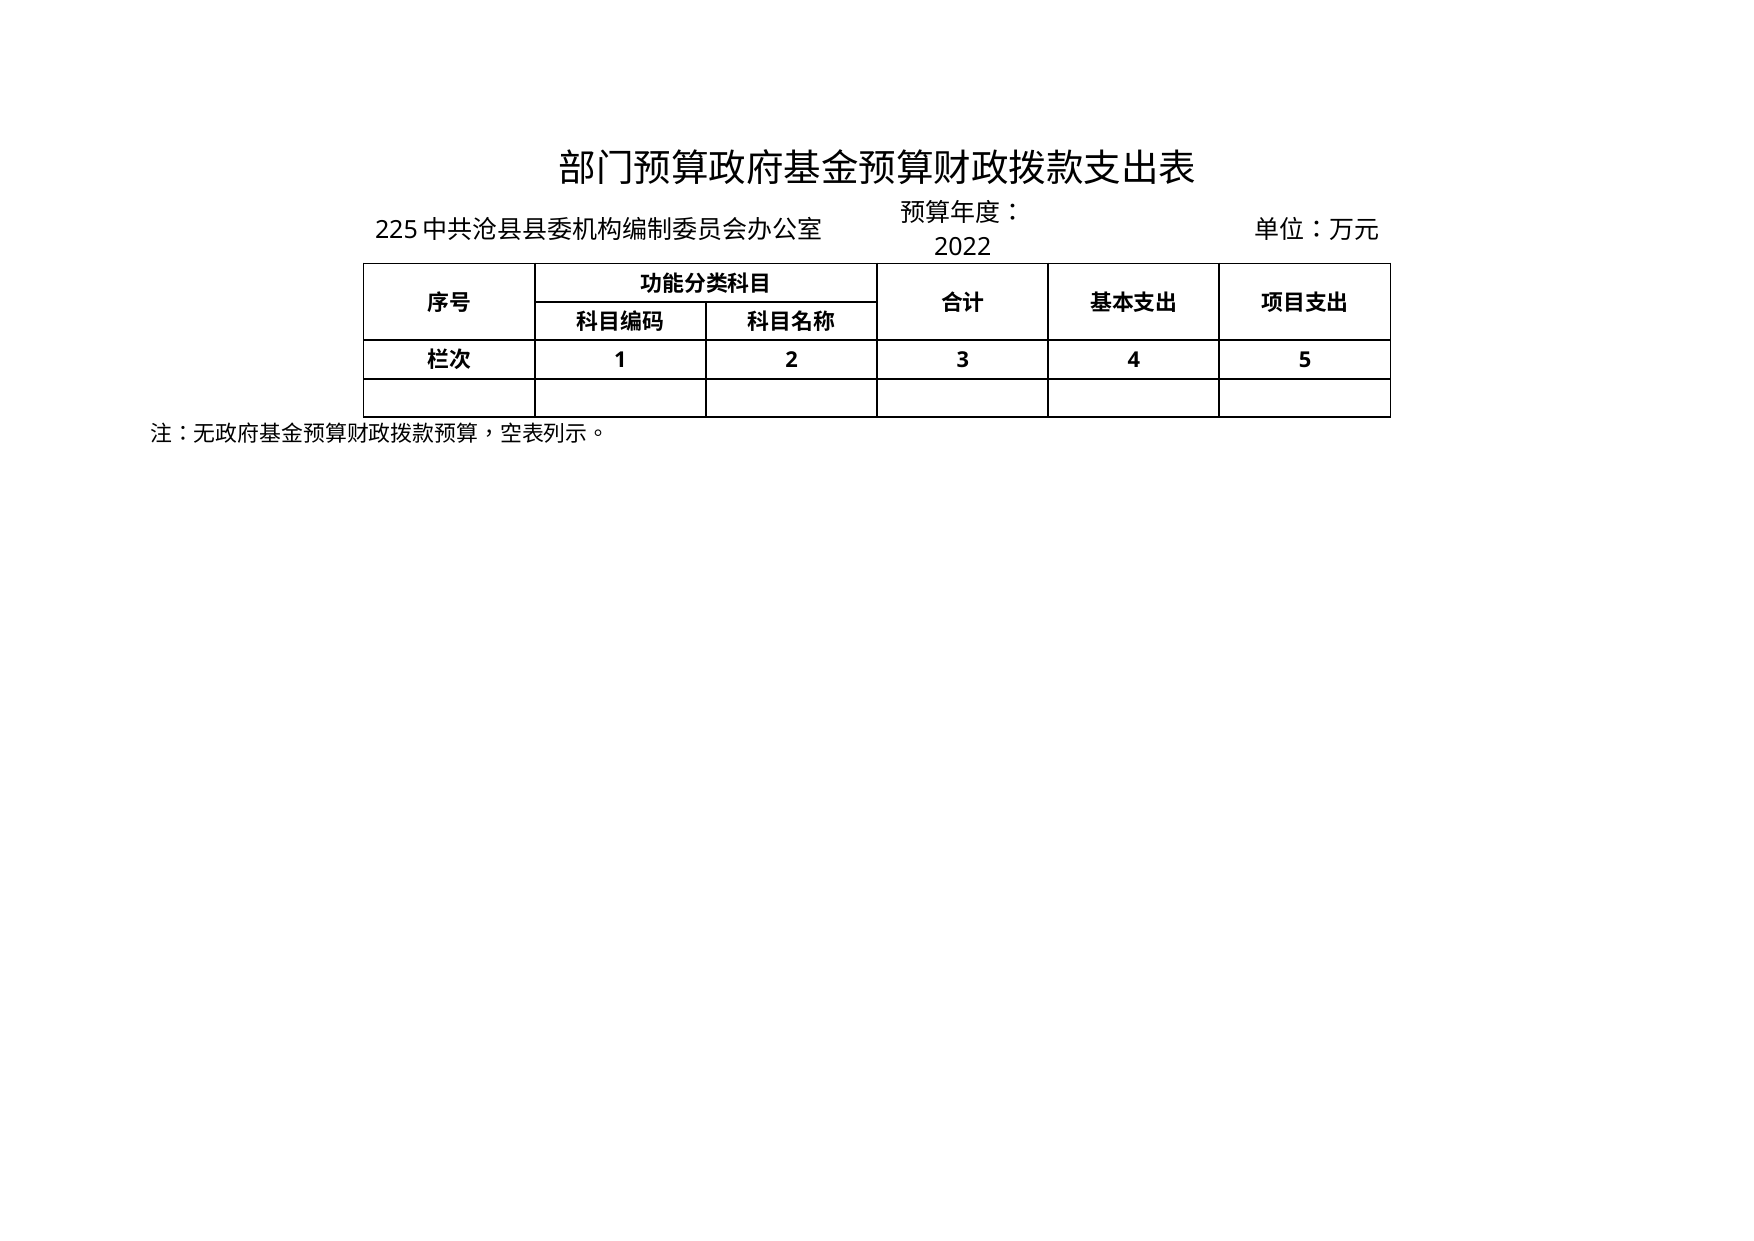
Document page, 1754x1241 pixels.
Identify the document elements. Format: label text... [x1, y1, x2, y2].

table_cell 4 [1049, 341, 1218, 378]
table_cell 科目名称 [707, 303, 876, 339]
table_cell [1049, 380, 1218, 416]
table_cell 1 [536, 341, 705, 378]
table_cell 3 [878, 341, 1047, 378]
table_cell 项目支出 [1220, 264, 1390, 339]
table_cell 2 [707, 341, 876, 378]
table_cell 5 [1220, 341, 1390, 378]
table_cell 功能分类科目 [536, 264, 876, 301]
table_cell 科目编码 [536, 303, 705, 339]
table_cell [707, 380, 876, 416]
table_cell 栏次 [364, 341, 534, 378]
table_cell [364, 380, 534, 416]
text 注：无政府基金预算财政拨款预算，空表列示。 [106, 418, 1648, 448]
text 部门预算政府基金预算财政拨款支出表 [106, 142, 1648, 193]
table_cell 基本支出 [1049, 264, 1218, 339]
table_cell [536, 380, 705, 416]
table_cell [878, 380, 1047, 416]
table_header 预算年度：2022 [878, 195, 1047, 262]
table_header 单位：万元 [1049, 195, 1390, 262]
table_header 225中共沧县县委机构编制委员会办公室 [364, 195, 876, 262]
table_cell 序号 [364, 264, 534, 339]
table_cell [1220, 380, 1390, 416]
table_cell 合计 [878, 264, 1047, 339]
